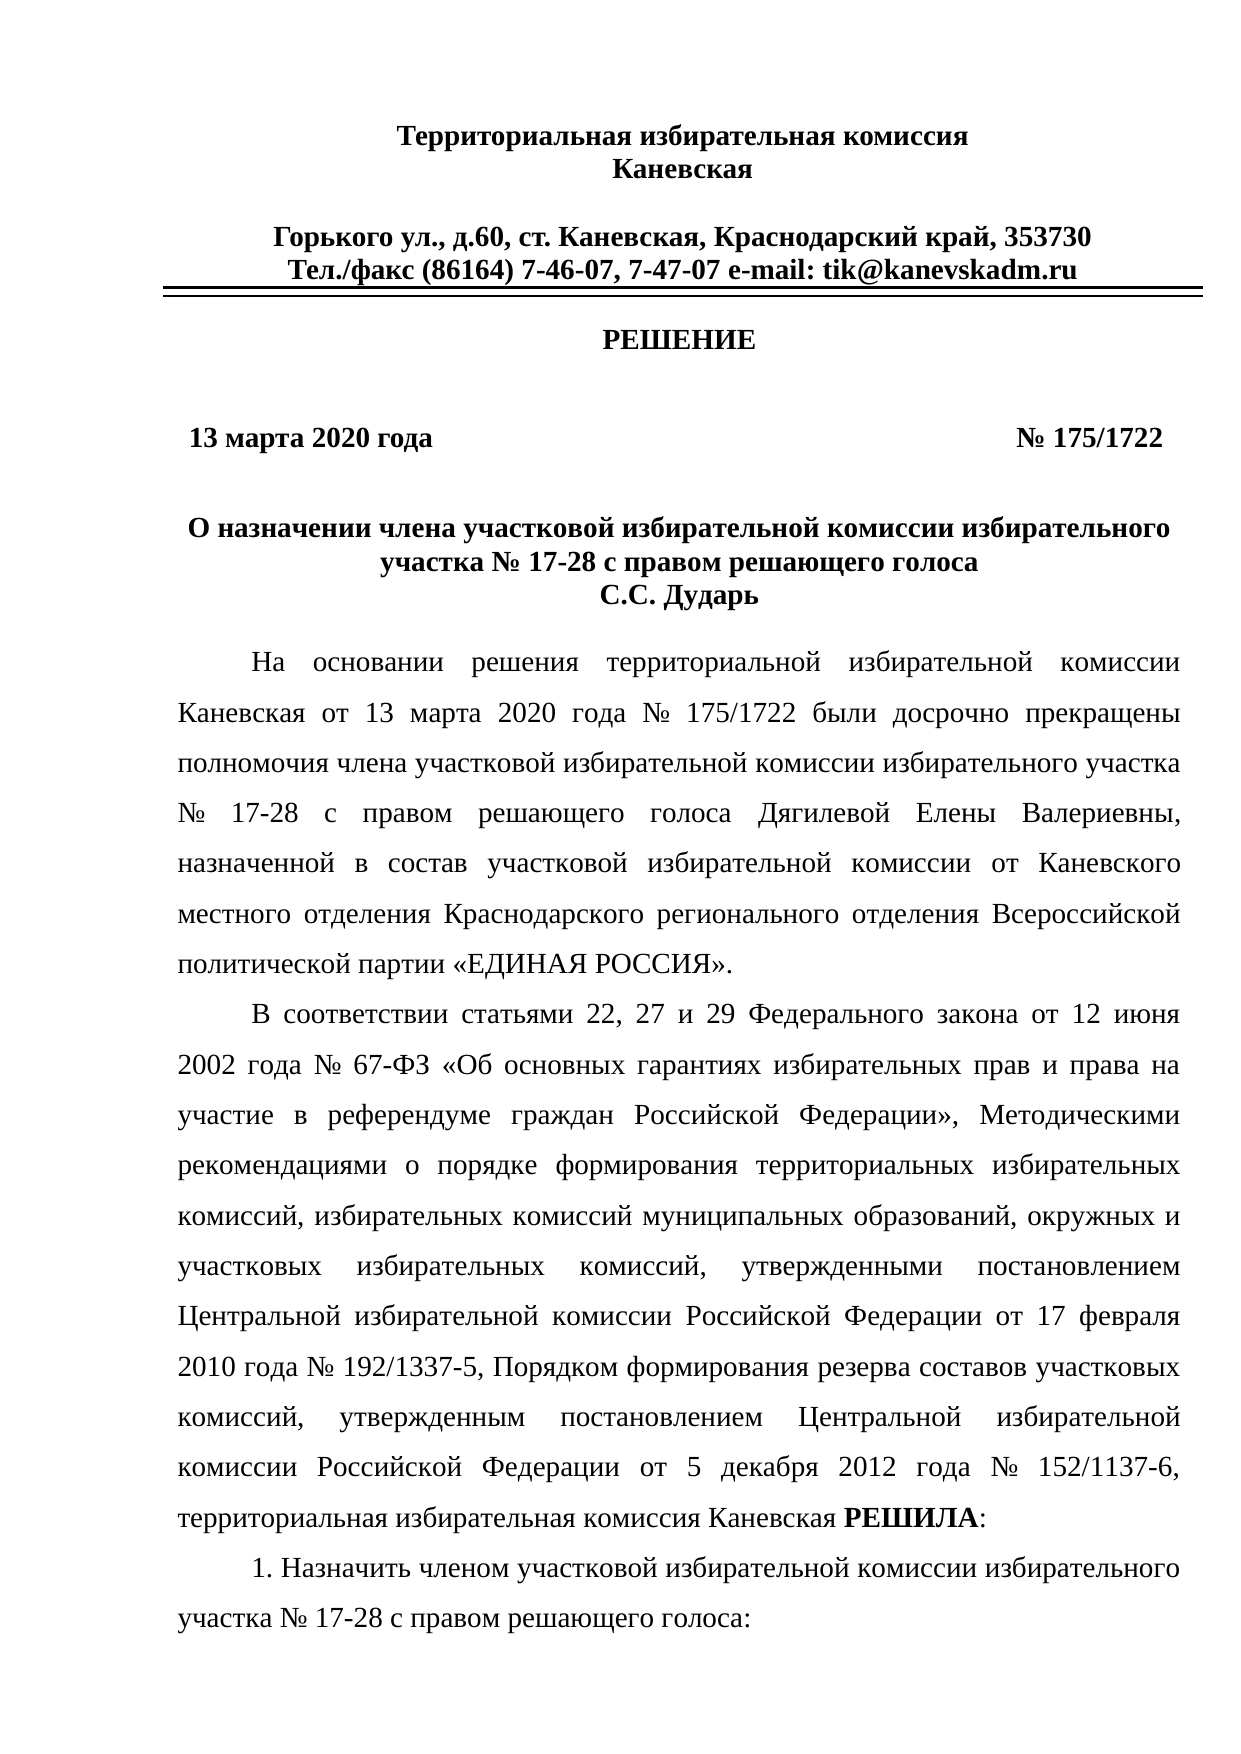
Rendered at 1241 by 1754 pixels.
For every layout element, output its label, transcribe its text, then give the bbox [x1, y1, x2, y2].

text С.С. Дударь [177, 577, 1181, 611]
text РЕШЕНИЕ [177, 322, 1181, 355]
table_header Территориальная избирательная комиссия Каневская Горького ул., д.60, ст. Каневская, Краснодарский край, 353730 Тел./факс (86164) 7-46-07, 7-47-07 e-mail: tik@kanevskadm.ru [163, 118, 1202, 286]
table_header № 175/1722 [676, 395, 1174, 460]
table_header 13 марта 2020 года [177, 395, 676, 460]
text 1. Назначить членом участковой избирательной комиссии избирательного участка № 17-28 с правом решающего голоса: [177, 1550, 1181, 1634]
text О назначении члена участковой избирательной комиссии избирательного участка № 17-28 с правом решающего голоса [177, 510, 1181, 577]
text На основании решения территориальной избирательной комиссии Каневская от 13 марта 2020 года № 175/1722 были досрочно прекращены полномочия члена участковой избирательной комиссии избирательного участка № 17-28 с правом решающего голоса Дягилевой Елены Валериевны, назначенной в состав участковой избирательной комиссии от Каневского местного отделения Краснодарского регионального отделения Всероссийской политической партии «ЕДИНАЯ РОССИЯ». [177, 644, 1181, 980]
text В соответствии статьями 22, 27 и 29 Федерального закона от 12 июня 2002 года № 67-ФЗ «Об основных гарантиях избирательных прав и права на участие в референдуме граждан Российской Федерации», Методическими рекомендациями о порядке формирования территориальных избирательных комиссий, избирательных комиссий муниципальных образований, окружных и участковых избирательных комиссий, утвержденными постановлением Центральной избирательной комиссии Российской Федерации от 17 февраля 2010 года № 192/1337-5, Порядком формирования резерва составов участковых комиссий, утвержденным постановлением Центральной избирательной комиссии Российской Федерации от 5 декабря 2012 года № 152/1137-6, территориальная избирательная комиссия Каневская РЕШИЛА: [177, 997, 1181, 1533]
